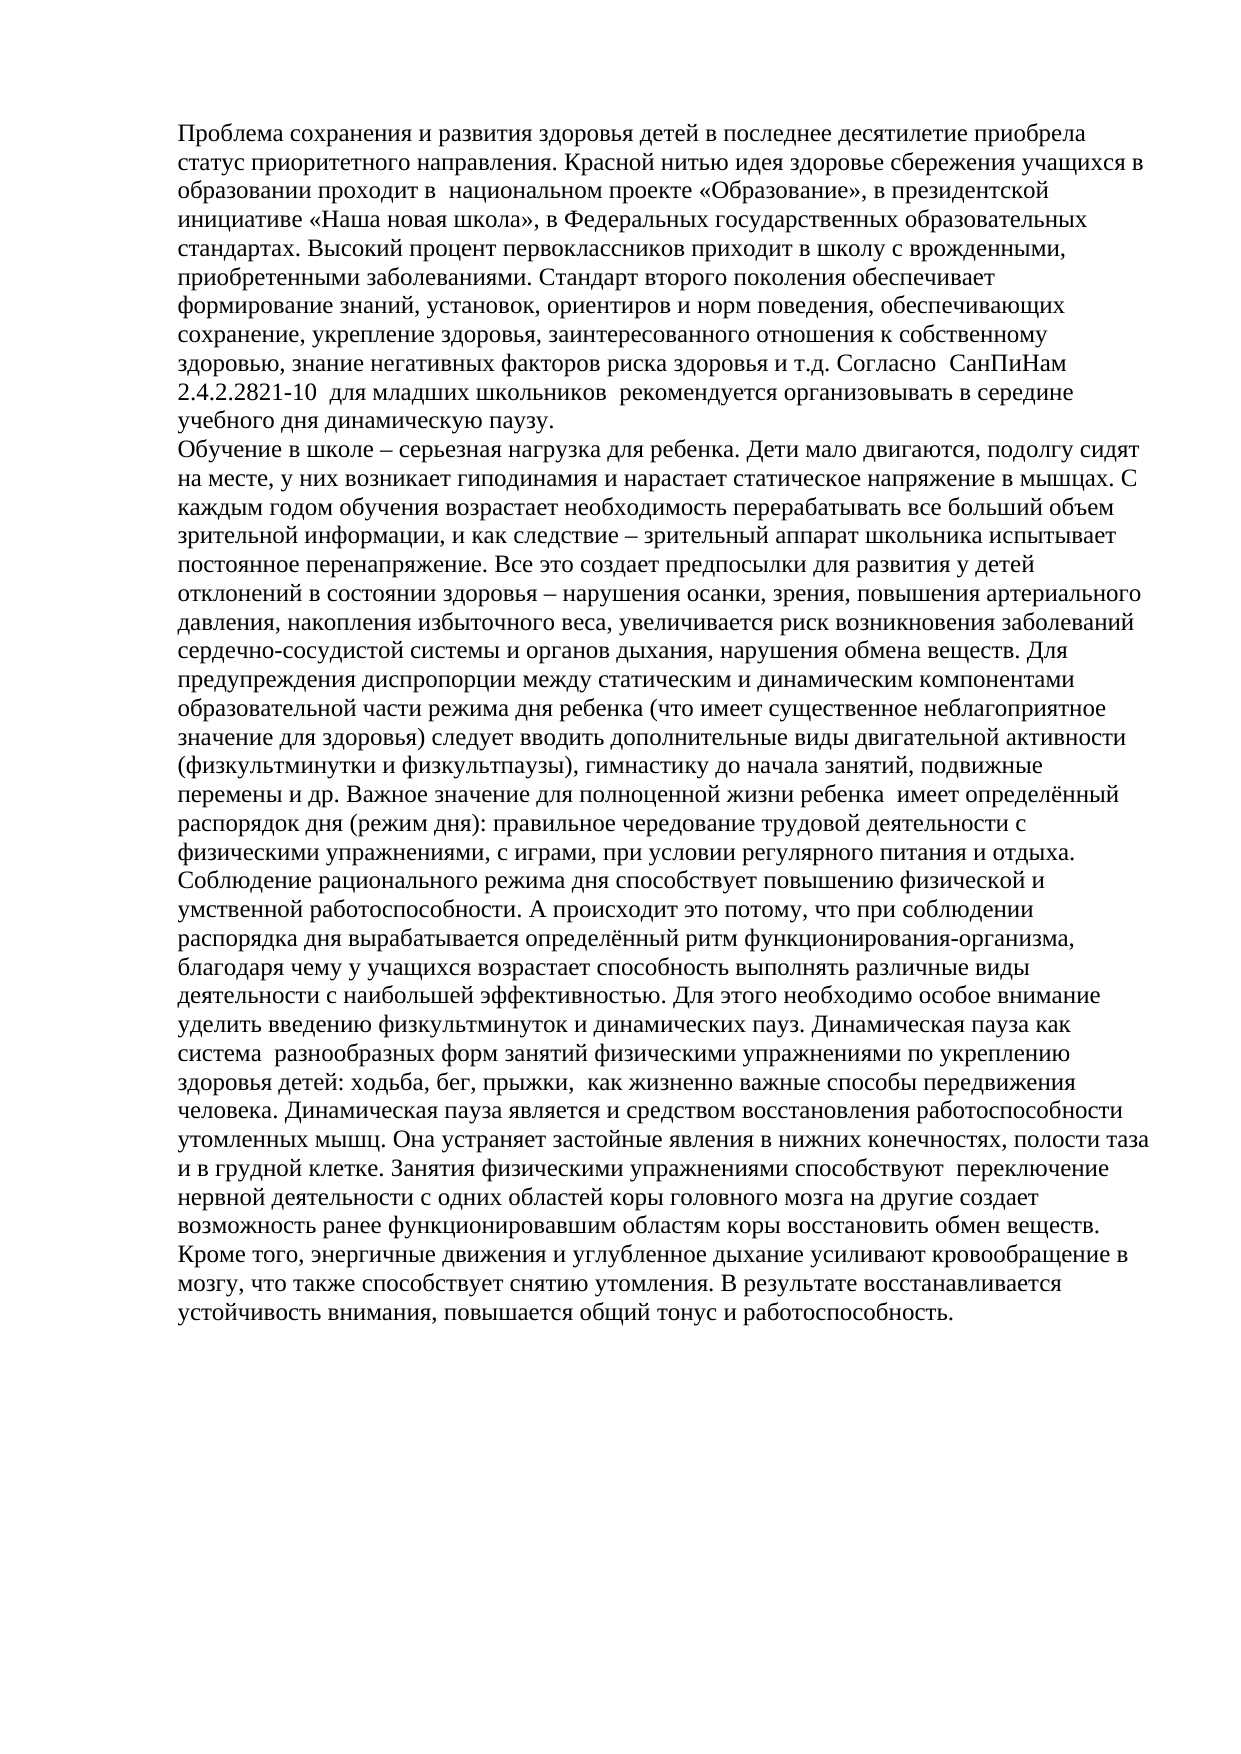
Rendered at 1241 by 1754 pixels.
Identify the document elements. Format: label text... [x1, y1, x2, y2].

text Обучение в школе – серьезная нагрузка для ребенка. Дети мало двигаются, подолгу сидят на месте, у них возникает гиподинамия и нарастает статическое напряжение в мышцах. С каждым годом обучения возрастает необходимость перерабатывать все больший объем зрительной информации, и как следствие – зрительный аппарат школьника испытывает постоянное перенапряжение. Все это создает предпосылки для развития у детей отклонений в состоянии здоровья – нарушения осанки, зрения, повышения артериального давления, накопления избыточного веса, увеличивается риск возникновения заболеваний сердечно-сосудистой системы и органов дыхания, нарушения обмена веществ. Для предупреждения диспропорции между статическим и динамическим компонентами образовательной части режима дня ребенка (что имеет существенное неблагоприятное значение для здоровья) следует вводить дополнительные виды двигательной активности (физкультминутки и физкультпаузы), гимнастику до начала занятий, подвижные перемены и др. Важное значение для полноценной жизни ребенка имеет определённый распорядок дня (режим дня): правильное чередование трудовой деятельности с физическими упражнениями, с играми, при условии регулярного питания и отдыха. Соблюдение рационального режима дня способствует повышению физической и умственной работоспособности. А происходит это потому, что при соблюдении распорядка дня вырабатывается определённый ритм функционирования-организма, благодаря чему у учащихся возрастает способность выполнять различные виды деятельности с наибольшей эффективностью. Для этого необходимо особое внимание уделить введению физкультминуток и динамических пауз. Динамическая пауза как система разнообразных форм занятий физическими упражнениями по укреплению здоровья детей: ходьба, бег, прыжки, как жизненно важные способы передвижения человека. Динамическая пауза является и средством восстановления работоспособности утомленных мышц. Она устраняет застойные явления в нижних конечностях, полости таза и в грудной клетке. Занятия физическими упражнениями способствуют переключение нервной деятельности с одних областей коры головного мозга на другие создает возможность ранее функционировавшим областям коры восстановить обмен веществ. Кроме того, энергичные движения и углубленное дыхание усиливают кровообращение в мозгу, что также способствует снятию утомления. В результате восстанавливается устойчивость внимания, повышается общий тонус и работоспособность. [177, 434, 1152, 1326]
text Проблема сохранения и развития здоровья детей в последнее десятилетие приобрела статус приоритетного направления. Красной нитью идея здоровье сбережения учащихся в образовании проходит в национальном проекте «Образование», в президентской инициативе «Наша новая школа», в Федеральных государственных образовательных стандартах. Высокий процент первоклассников приходит в школу с врожденными, приобретенными заболеваниями. Стандарт второго поколения обеспечивает формирование знаний, установок, ориентиров и норм поведения, обеспечивающих сохранение, укрепление здоровья, заинтересованного отношения к собственному здоровью, знание негативных факторов риска здоровья и т.д. Согласно СанПиНам 2.4.2.2821-10 для младших школьников рекомендуется организовывать в середине учебного дня динамическую паузу. [177, 118, 1152, 434]
